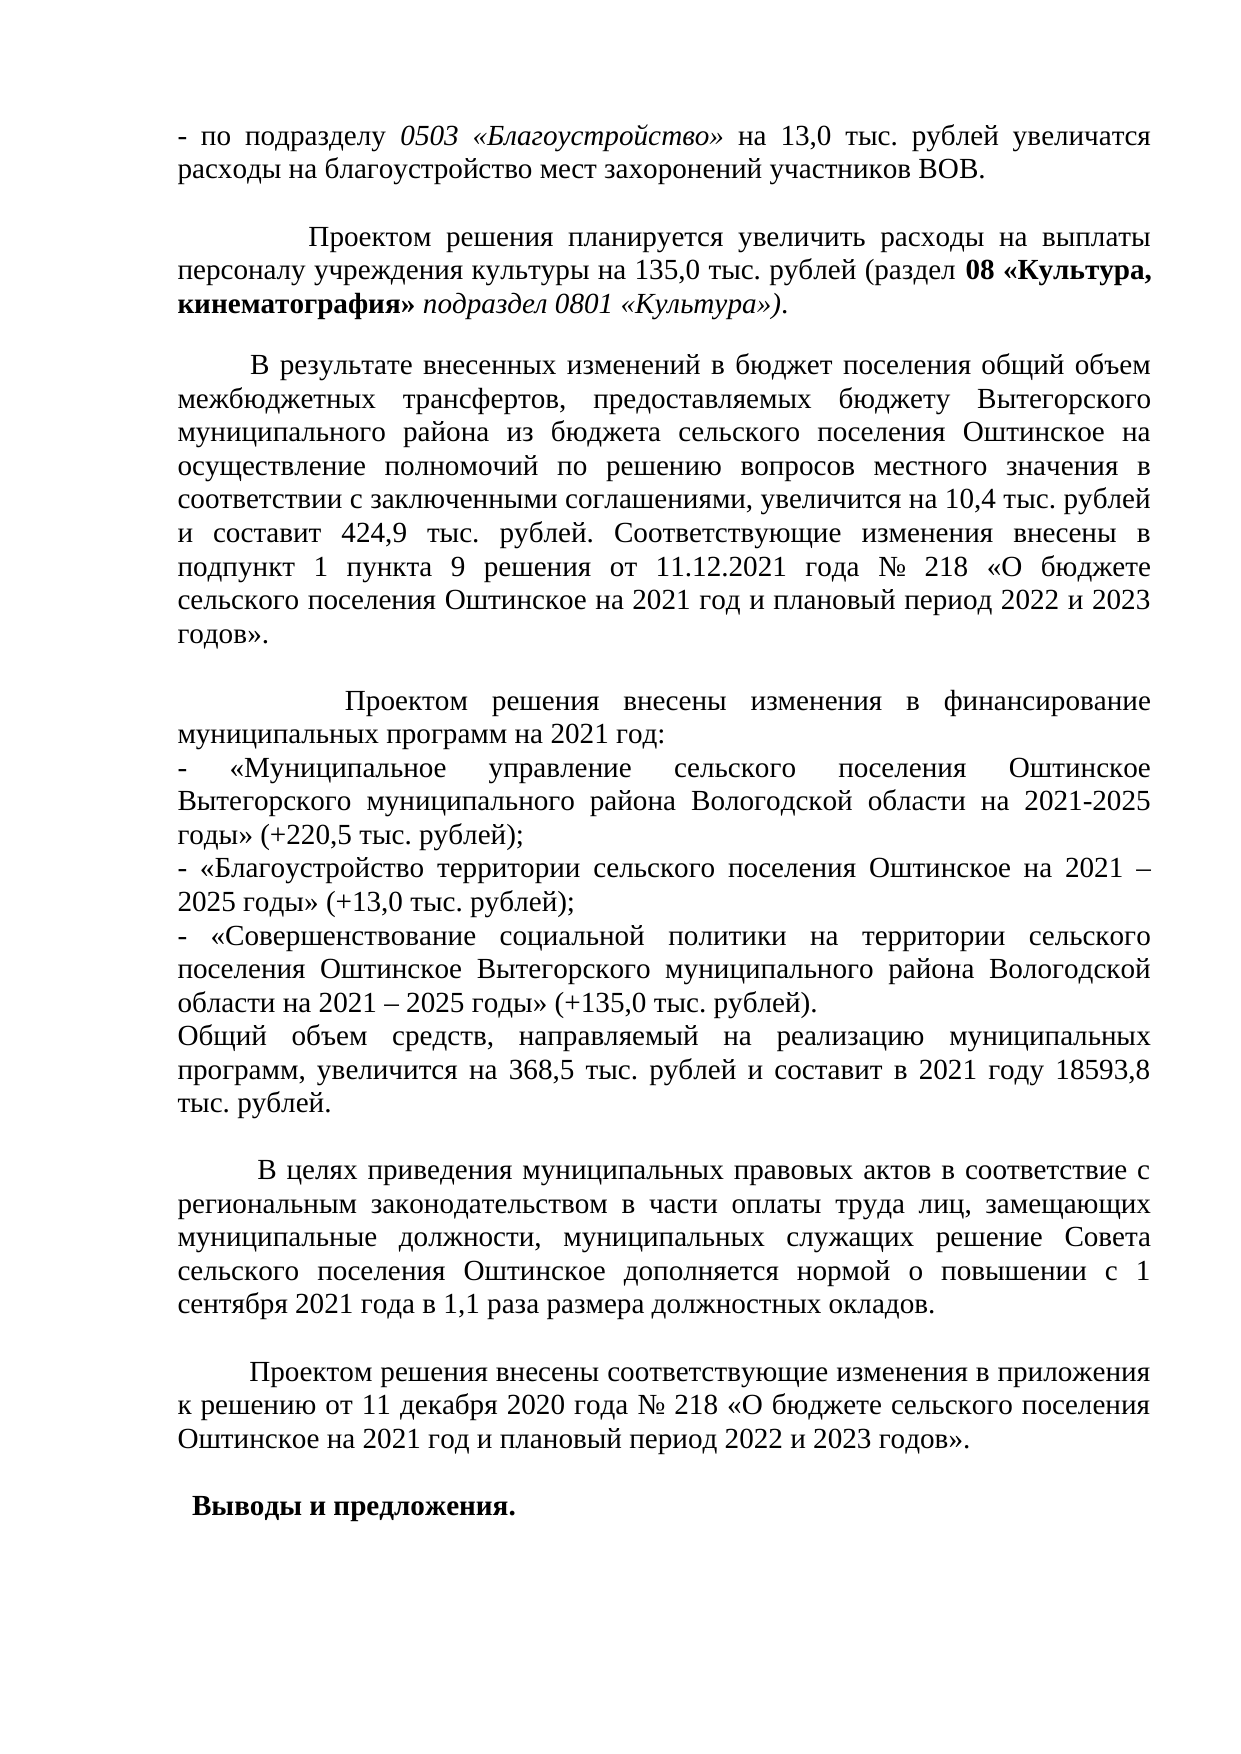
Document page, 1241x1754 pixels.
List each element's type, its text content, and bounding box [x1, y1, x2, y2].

text - «Муниципальное управление сельского поселения Оштинское Вытегорского муниципального района Вологодской области на 2021-2025 годы» (+220,5 тыс. рублей); [177, 750, 1152, 851]
text В целях приведения муниципальных правовых актов в соответствие с региональным законодательством в части оплаты труда лиц, замещающих муниципальные должности, муниципальных служащих решение Совета сельского поселения Оштинское дополняется нормой о повышении с 1 сентября 2021 года в 1,1 раза размера должностных окладов. [177, 1152, 1152, 1320]
text Общий объем средств, направляемый на реализацию муниципальных программ, увеличится на 368,5 тыс. рублей и составит в 2021 году 18593,8 тыс. рублей. [177, 1018, 1152, 1119]
text В результате внесенных изменений в бюджет поселения общий объем межбюджетных трансфертов, предоставляемых бюджету Вытегорского муниципального района из бюджета сельского поселения Оштинское на осуществление полномочий по решению вопросов местного значения в соответствии с заключенными соглашениями, увеличится на 10,4 тыс. рублей и составит 424,9 тыс. рублей. Соответствующие изменения внесены в подпункт 1 пункта 9 решения от 11.12.2021 года № 218 «О бюджете сельского поселения Оштинское на 2021 год и плановый период 2022 и 2023 годов». [177, 347, 1152, 649]
text - «Благоустройство территории сельского поселения Оштинское на 2021 – 2025 годы» (+13,0 тыс. рублей); [177, 851, 1152, 918]
text Проектом решения внесены соответствующие изменения в приложения к решению от 11 декабря 2020 года № 218 «О бюджете сельского поселения Оштинское на 2021 год и плановый период 2022 и 2023 годов». [177, 1354, 1152, 1454]
text Выводы и предложения. [177, 1488, 1152, 1521]
text - по подразделу 0503 «Благоустройство» на 13,0 тыс. рублей увеличатся расходы на благоустройство мест захоронений участников ВОВ. [177, 118, 1152, 185]
text Проектом решения внесены изменения в финансирование муниципальных программ на 2021 год: [177, 683, 1152, 750]
text Проектом решения планируется увеличить расходы на выплаты персоналу учреждения культуры на 135,0 тыс. рублей (раздел 08 «Культура, кинематография» подраздел 0801 «Культура»). [177, 219, 1152, 319]
text - «Совершенствование социальной политики на территории сельского поселения Оштинское Вытегорского муниципального района Вологодской области на 2021 – 2025 годы» (+135,0 тыс. рублей). [177, 918, 1152, 1018]
